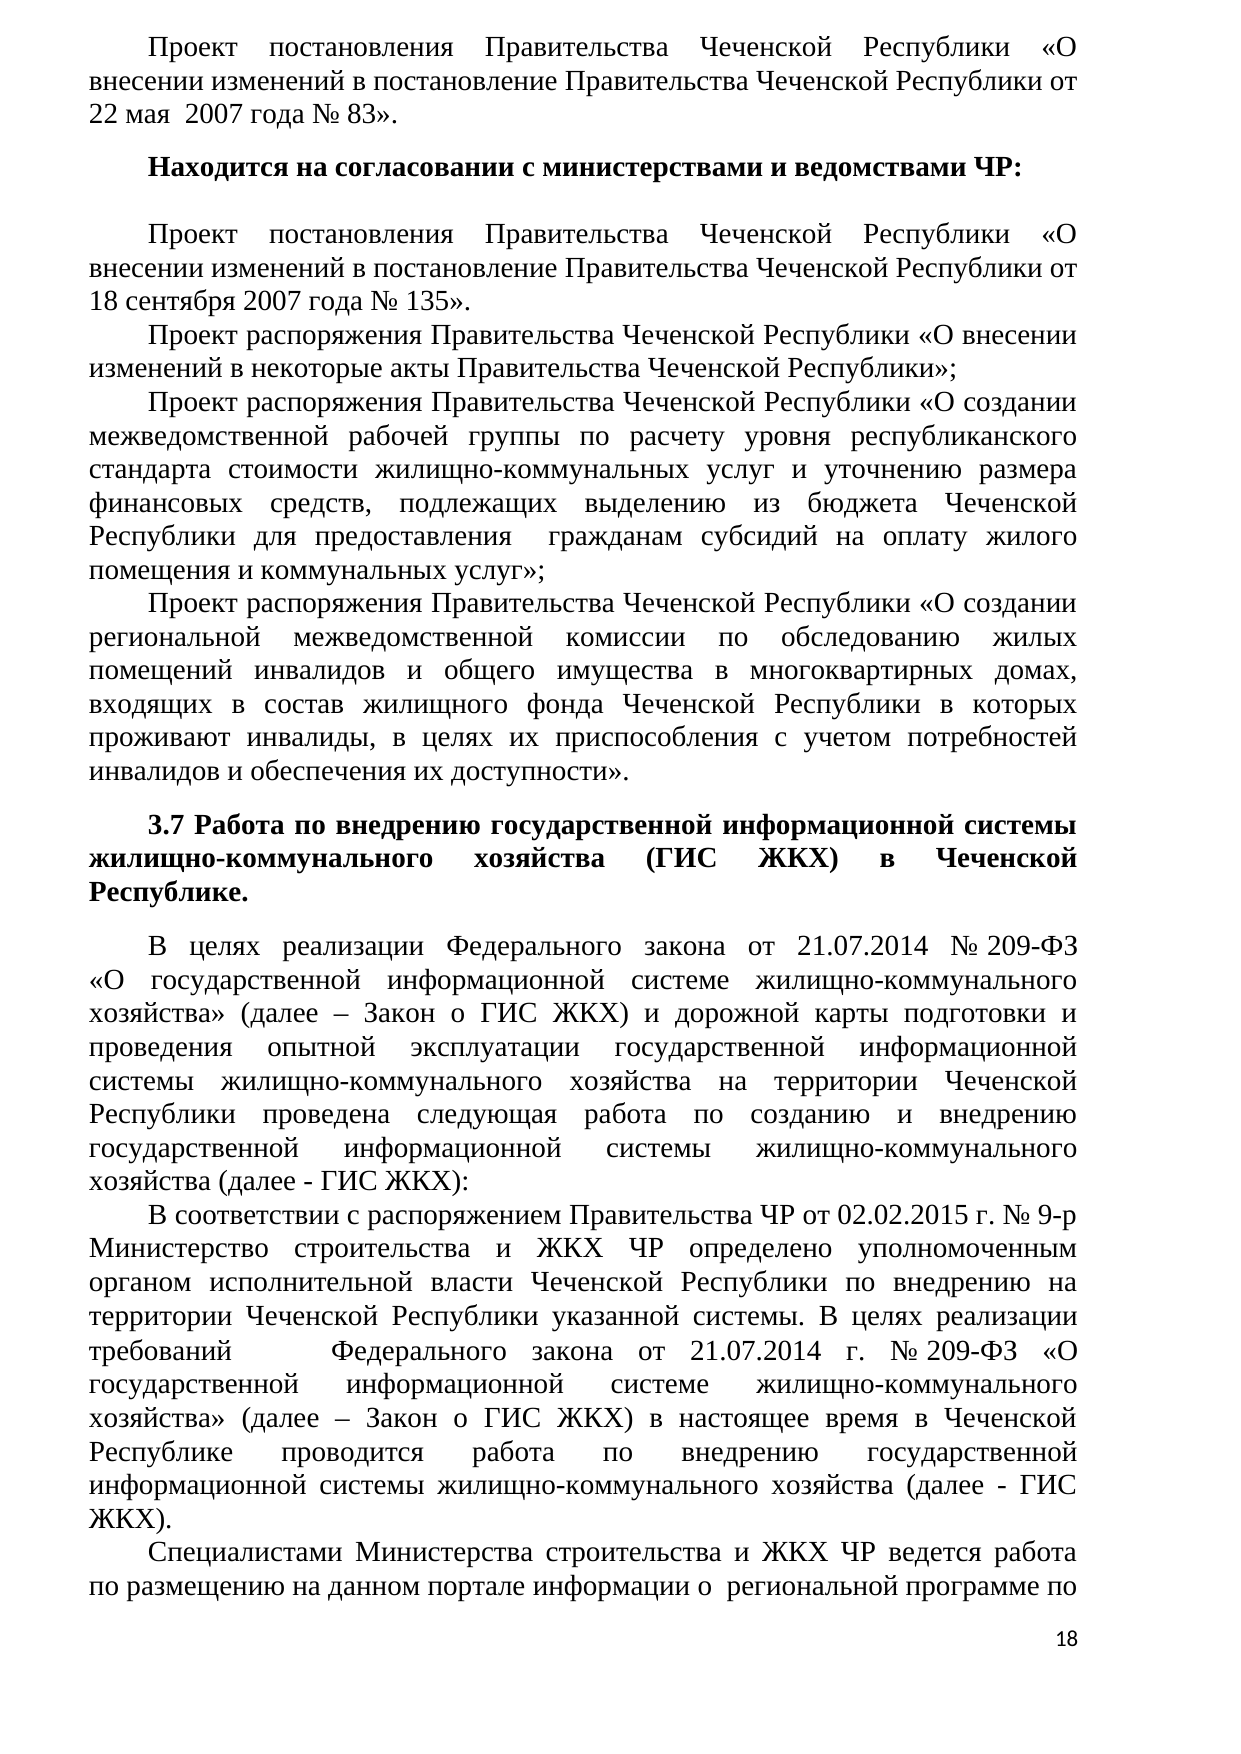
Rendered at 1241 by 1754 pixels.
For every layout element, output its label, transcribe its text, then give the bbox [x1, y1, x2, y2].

text Проект распоряжения Правительства Чеченской Республики «О внесении изменений в некоторые акты Правительства Чеченской Республики»; [89, 317, 1078, 384]
list 3.7 Работа по внедрению государственной информационной системы жилищно-коммунального хозяйства (ГИС ЖКХ) в Чеченской Республике. [89, 807, 1078, 908]
text Находится на согласовании с министерствами и ведомствами ЧР: [89, 149, 1078, 183]
text В соответствии с распоряжением Правительства ЧР от 02.02.2015 г. № 9-р Министерство строительства и ЖКХ ЧР определено уполномоченным органом исполнительной власти Чеченской Республики по внедрению на территории Чеченской Республики указанной системы. В целях реализации требований Федерального закона от 21.07.2014 г. № 209-ФЗ «О государственной информационной системе жилищно-коммунального хозяйства» (далее – Закон о ГИС ЖКХ) в настоящее время в Чеченской Республике проводится работа по внедрению государственной информационной системы жилищно-коммунального хозяйства (далее - ГИС ЖКХ). [89, 1197, 1078, 1534]
text Проект постановления Правительства Чеченской Республики «О внесении изменений в постановление Правительства Чеченской Республики от 22 мая 2007 года № 83». [89, 29, 1078, 130]
text Проект распоряжения Правительства Чеченской Республики «О создании региональной межведомственной комиссии по обследованию жилых помещений инвалидов и общего имущества в многоквартирных домах, входящих в состав жилищного фонда Чеченской Республики в которых проживают инвалиды, в целях их приспособления с учетом потребностей инвалидов и обеспечения их доступности». [89, 585, 1078, 787]
text Проект распоряжения Правительства Чеченской Республики «О создании межведомственной рабочей группы по расчету уровня республиканского стандарта стоимости жилищно-коммунальных услуг и уточнению размера финансовых средств, подлежащих выделению из бюджета Чеченской Республики для предоставления гражданам субсидий на оплату жилого помещения и коммунальных услуг»; [89, 384, 1078, 585]
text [89, 1534, 1078, 1601]
text В целях реализации Федерального закона от 21.07.2014 № 209-ФЗ «О государственной информационной системе жилищно-коммунального хозяйства» (далее – Закон о ГИС ЖКХ) и дорожной карты подготовки и проведения опытной эксплуатации государственной информационной системы жилищно-коммунального хозяйства на территории Чеченской Республики проведена следующая работа по созданию и внедрению государственной информационной системы жилищно-коммунального хозяйства (далее - ГИС ЖКХ): [89, 928, 1078, 1197]
text Проект постановления Правительства Чеченской Республики «О внесении изменений в постановление Правительства Чеченской Республики от 18 сентября 2007 года № 135». [89, 216, 1078, 317]
